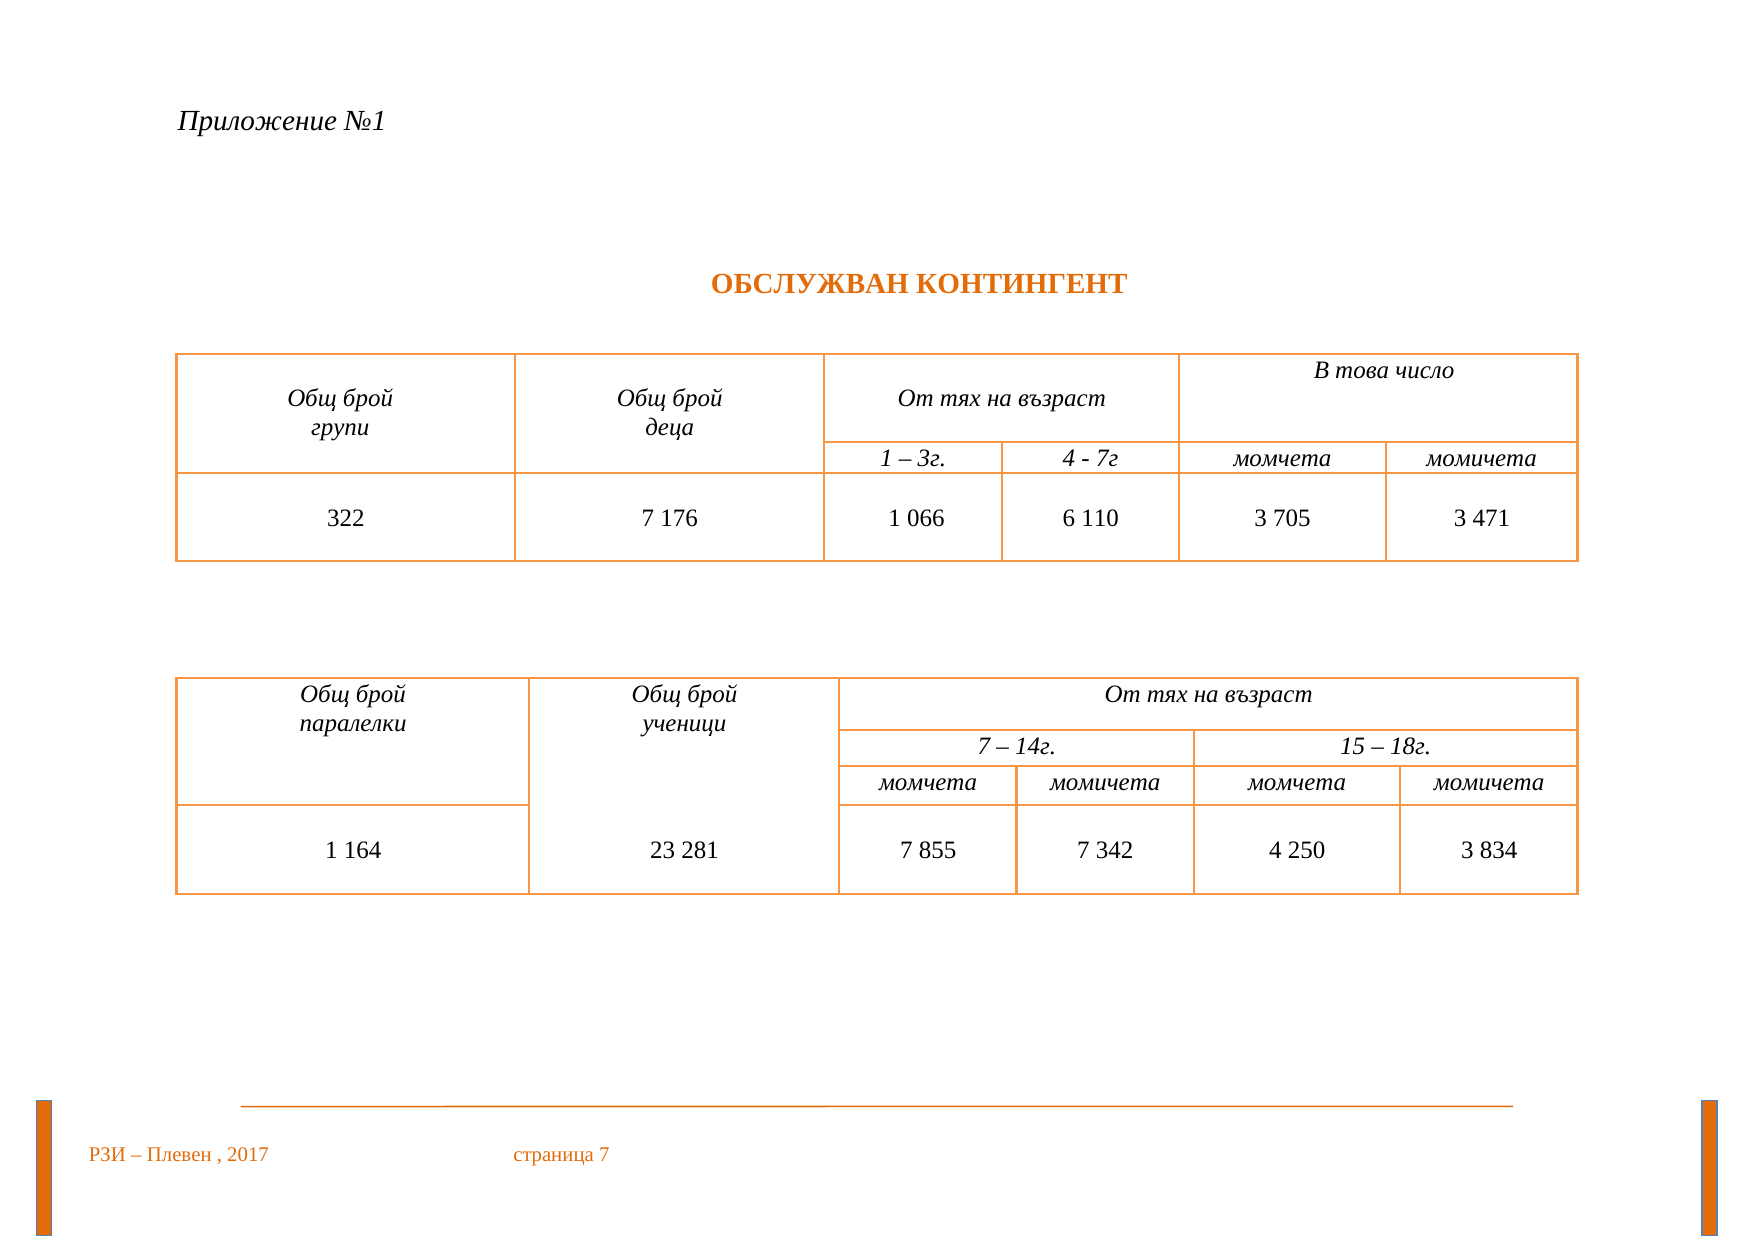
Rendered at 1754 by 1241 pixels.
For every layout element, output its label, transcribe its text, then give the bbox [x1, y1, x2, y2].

table_cell 7 176 [516, 474, 823, 560]
table_cell 7 – 14г. [840, 731, 1193, 765]
table_header От тях на възраст [825, 355, 1178, 441]
table_cell 4 250 [1195, 806, 1399, 893]
table_cell момичета [1401, 767, 1576, 804]
table_header Общ брой ученици [530, 679, 838, 804]
table_cell момчета [1195, 767, 1399, 804]
table_cell 3 471 [1387, 474, 1576, 560]
table_cell 1 – 3г. [825, 443, 1001, 472]
table_cell 1 164 [178, 806, 528, 893]
table_cell 15 – 18г. [1195, 731, 1576, 765]
table_header Общ брой групи [178, 355, 514, 472]
table_cell момичета [1387, 443, 1576, 472]
table_cell 6 110 [1003, 474, 1178, 560]
text ОБСЛУЖВАН КОНТИНГЕНТ [89, 266, 1665, 300]
table_cell 1 066 [825, 474, 1001, 560]
table_cell 7 855 [840, 806, 1015, 893]
table_cell 3 834 [1401, 806, 1576, 893]
table_header Общ брой паралелки [178, 679, 528, 804]
table_cell момичета [1018, 767, 1193, 804]
table_cell 4 - 7г [1003, 443, 1178, 472]
table_cell момчета [840, 767, 1015, 804]
table_cell 3 705 [1180, 474, 1385, 560]
table_cell 7 342 [1018, 806, 1193, 893]
table_cell момчета [1180, 443, 1385, 472]
text Приложение №1 [89, 103, 1665, 137]
table_header В това число [1180, 355, 1576, 441]
table_header Общ брой деца [516, 355, 823, 472]
table_cell 23 281 [530, 804, 838, 893]
table_header От тях на възраст [840, 679, 1576, 729]
table_cell 322 [178, 474, 514, 560]
